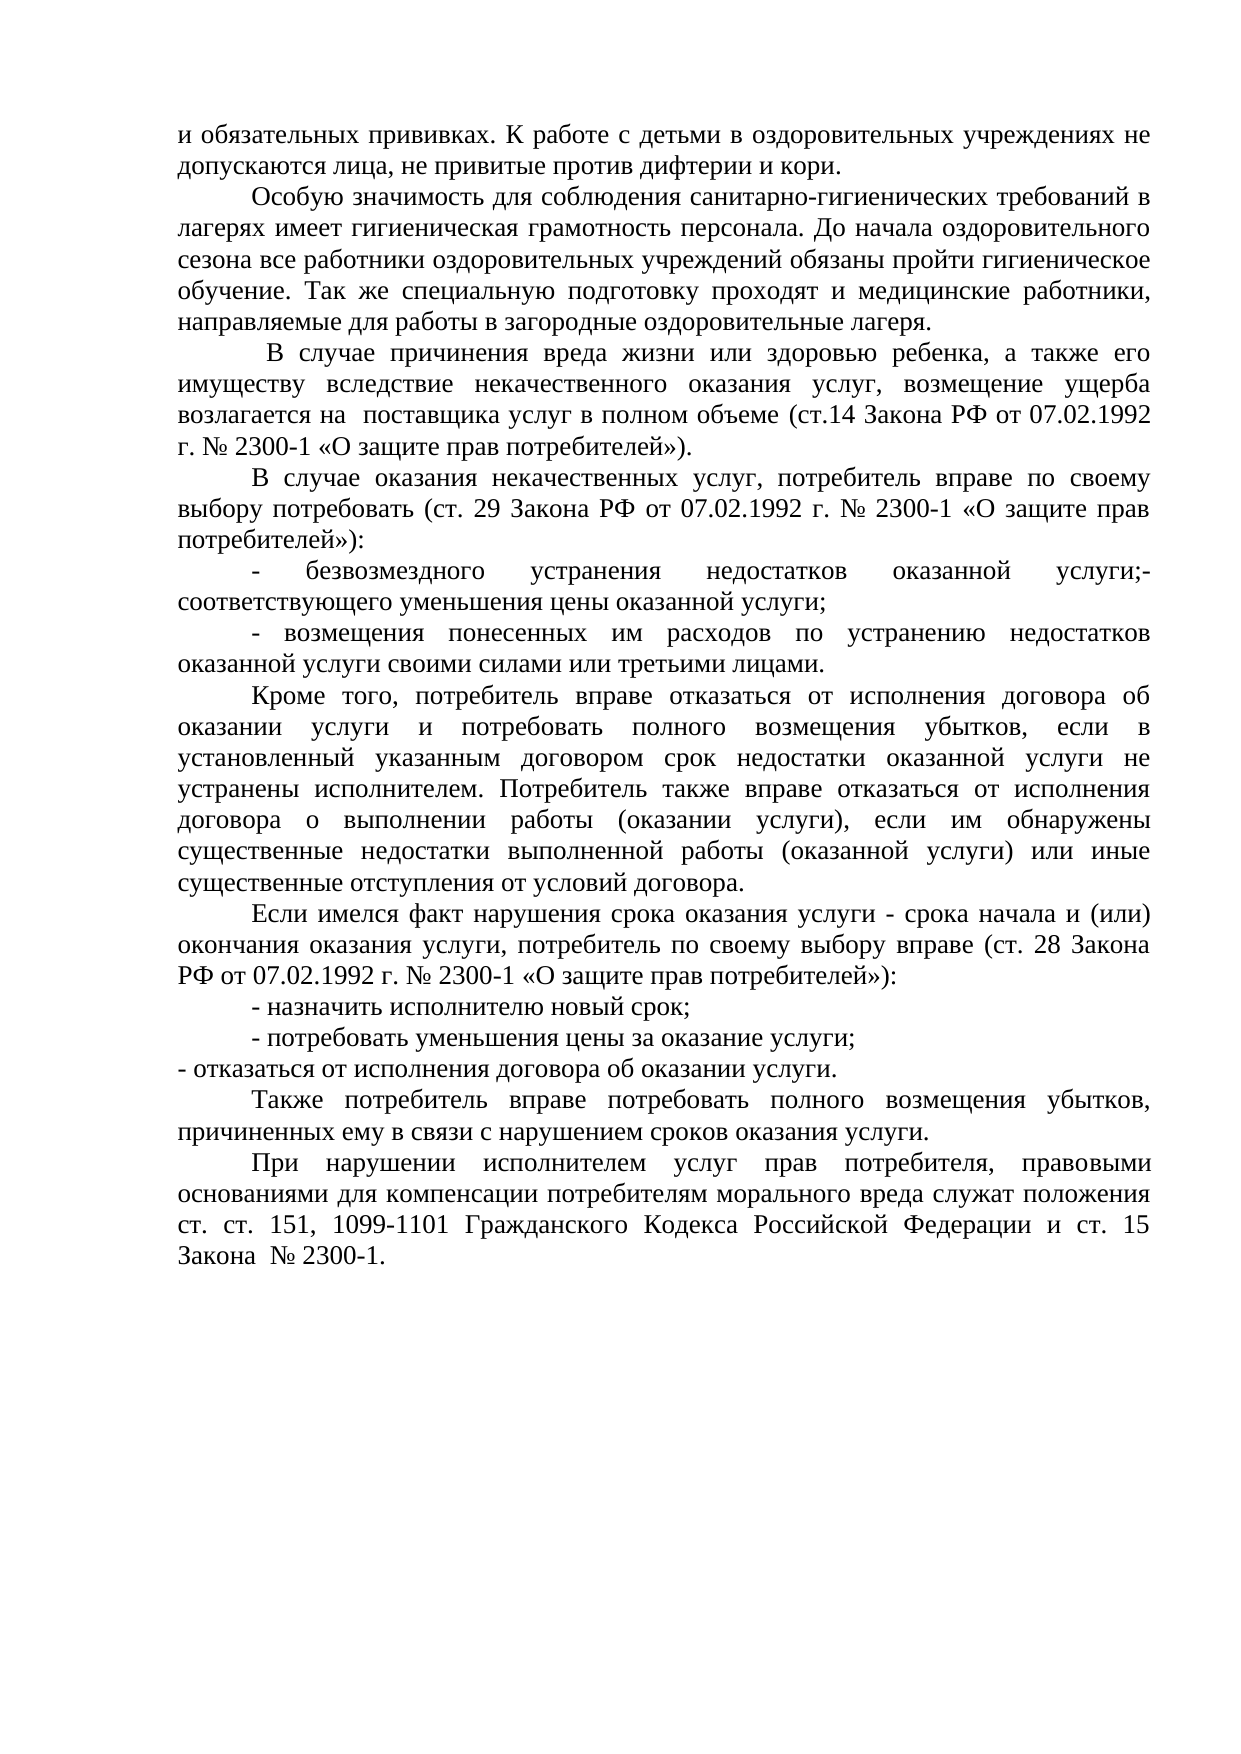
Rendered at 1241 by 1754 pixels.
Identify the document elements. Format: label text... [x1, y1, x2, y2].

text - потребовать уменьшения цены за оказание услуги; [177, 1021, 1152, 1052]
text Особую значимость для соблюдения санитарно-гигиенических требований в лагерях имеет гигиеническая грамотность персонала. До начала оздоровительного сезона все работники оздоровительных учреждений обязаны пройти гигиеническое обучение. Так же специальную подготовку проходят и медицинские работники, направляемые для работы в загородные оздоровительные лагеря. [177, 180, 1152, 336]
text - безвозмездного устранения недостатков оказанной услуги;- соответствующего уменьшения цены оказанной услуги; [177, 554, 1152, 616]
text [177, 118, 1152, 180]
text Кроме того, потребитель вправе отказаться от исполнения договора об оказании услуги и потребовать полного возмещения убытков, если в установленный указанным договором срок недостатки оказанной услуги не устранены исполнителем. Потребитель также вправе отказаться от исполнения договора о выполнении работы (оказании услуги), если им обнаружены существенные недостатки выполненной работы (оказанной услуги) или иные существенные отступления от условий договора. [177, 679, 1152, 897]
text Если имелся факт нарушения срока оказания услуги - срока начала и (или) окончания оказания услуги, потребитель по своему выбору вправе (ст. 28 Закона РФ от 07.02.1992 г. № 2300-1 «О защите прав потребителей»): [177, 897, 1152, 990]
text При нарушении исполнителем услуг прав потребителя, правовыми основаниями для компенсации потребителям морального вреда служат положения ст. ст. 151, 1099-1101 Гражданского Кодекса Российской Федерации и ст. 15 Закона № 2300-1. [177, 1146, 1152, 1271]
text - назначить исполнителю новый срок; [177, 990, 1152, 1021]
text - отказаться от исполнения договора об оказании услуги. [177, 1052, 1152, 1084]
text Также потребитель вправе потребовать полного возмещения убытков, причиненных ему в связи с нарушением сроков оказания услуги. [177, 1084, 1152, 1146]
text В случае оказания некачественных услуг, потребитель вправе по своему выбору потребовать (ст. 29 Закона РФ от 07.02.1992 г. № 2300-1 «О защите прав потребителей»): [177, 461, 1152, 554]
text - возмещения понесенных им расходов по устранению недостатков оказанной услуги своими силами или третьими лицами. [177, 616, 1152, 679]
text В случае причинения вреда жизни или здоровью ребенка, а также его имуществу вследствие некачественного оказания услуг, возмещение ущерба возлагается на поставщика услуг в полном объеме (ст.14 Закона РФ от 07.02.1992 г. № 2300-1 «О защите прав потребителей»). [177, 336, 1152, 461]
